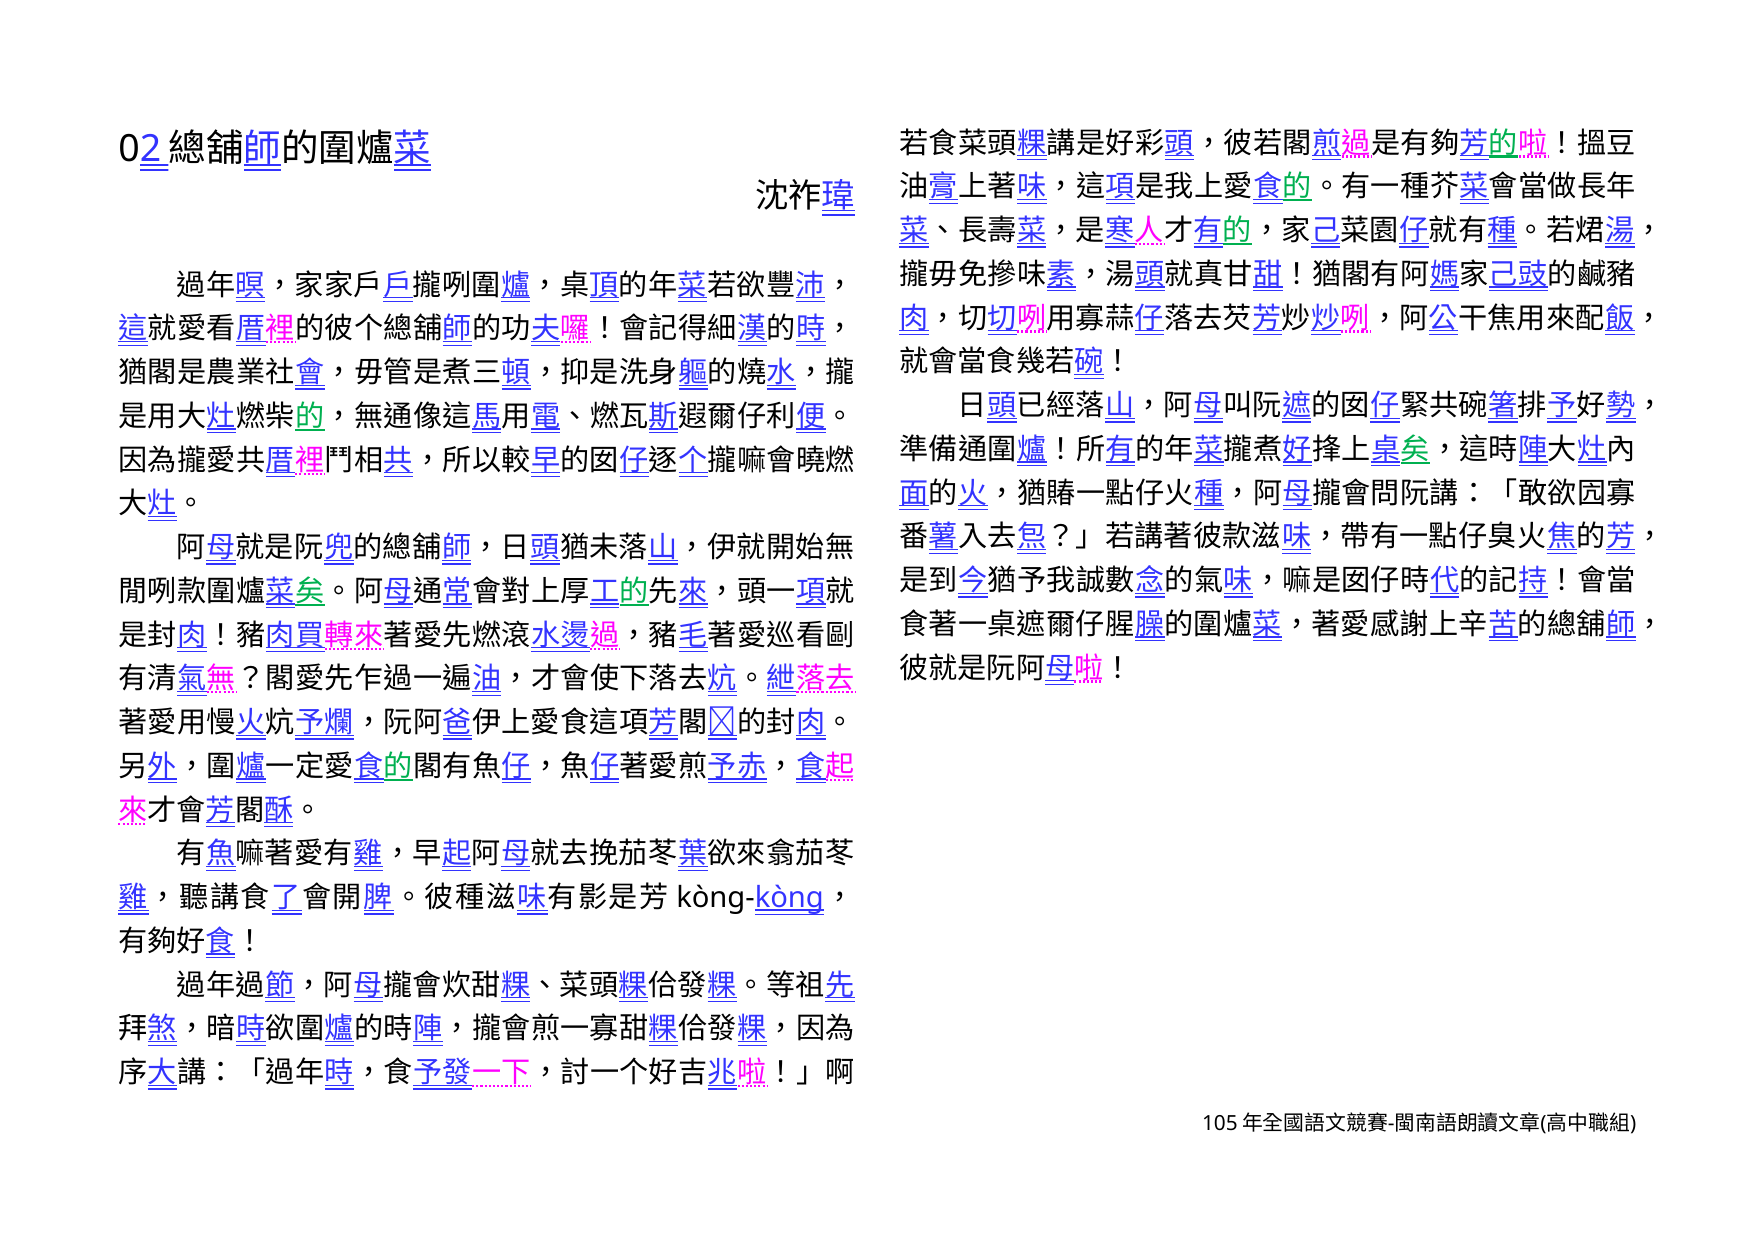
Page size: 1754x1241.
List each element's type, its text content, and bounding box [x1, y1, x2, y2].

text 沈祚瑋 [118, 173, 855, 216]
text 過年過節，阿母攏會炊甜粿、菜頭粿佮發粿。等祖先拜煞，暗時欲圍爐的時陣，攏會煎一寡甜粿佮發粿，因為序大講：「過年時，食予發一下，討一个好吉兆啦！」啊若食菜頭粿講是好彩頭，彼若閣煎過是有夠芳的啦！搵豆油膏上著味，這項是我上愛食的。有一種芥菜會當做長年菜、長壽菜，是寒人才有的，家己菜園仔就有種。若𤉙湯，攏毋免摻味素，湯頭就真甘甜！猶閣有阿媽家己豉的鹹豬肉，切切咧用寡蒜仔落去芡芳炒炒咧，阿公干焦用來配飯，就會當食幾若碗！ [899, 118, 1636, 381]
text 日頭已經落山，阿母叫阮遮的囡仔緊共碗箸排予好勢，準備通圍爐！所有的年菜攏煮好捀上桌矣，這時陣大灶內面的火，猶賰一點仔火種，阿母攏會問阮講：「敢欲囥寡番薯入去炰？」若講著彼款滋味，帶有一點仔臭火焦的芳，是到今猶予我誠數念的氣味，嘛是囡仔時代的記持！會當食著一桌遮爾仔腥臊的圍爐菜，著愛感謝上辛苦的總舖師，彼就是阮阿母啦！ [899, 381, 1636, 687]
text 過年過節，阿母攏會炊甜粿、菜頭粿佮發粿。等祖先拜煞，暗時欲圍爐的時陣，攏會煎一寡甜粿佮發粿，因為序大講：「過年時，食予發一下，討一个好吉兆啦！」啊若食菜頭粿講是好彩頭，彼若閣煎過是有夠芳的啦！搵豆油膏上著味，這項是我上愛食的。有一種芥菜會當做長年菜、長壽菜，是寒人才有的，家己菜園仔就有種。若𤉙湯，攏毋免摻味素，湯頭就真甘甜！猶閣有阿媽家己豉的鹹豬肉，切切咧用寡蒜仔落去芡芳炒炒咧，阿公干焦用來配飯，就會當食幾若碗！ [118, 960, 855, 1091]
text 02總舖師的圍爐菜 [118, 118, 855, 173]
text 有魚嘛著愛有雞，早起阿母就去挽茄苳葉欲來翕茄苳雞，聽講食了會開脾。彼種滋味有影是芳kòng-kòng，有夠好食！ [118, 829, 855, 960]
text 過年暝，家家戶戶攏咧圍爐，桌頂的年菜若欲豐沛，這就愛看厝裡的彼个總舖師的功夫囉！會記得細漢的時，猶閣是農業社會，毋管是煮三頓，抑是洗身軀的燒水，攏是用大灶燃柴的，無通像這馬用電、燃瓦斯遐爾仔利便。因為攏愛共厝裡鬥相共，所以較早的囡仔逐个攏嘛會曉燃大灶。 [118, 260, 855, 523]
text 阿母就是阮兜的總舖師，日頭猶未落山，伊就開始無閒咧款圍爐菜矣。阿母通常會對上厚工的先來，頭一項就是封肉！豬肉買轉來著愛先燃滾水燙過，豬毛著愛巡看剾有清氣無？閣愛先乍過一遍油，才會使下落去炕。紲落去著愛用慢火炕予爛，阮阿爸伊上愛食這項芳閣𩚨的封肉。另外，圍爐一定愛食的閣有魚仔，魚仔著愛煎予赤，食起來才會芳閣酥。 [118, 523, 855, 829]
